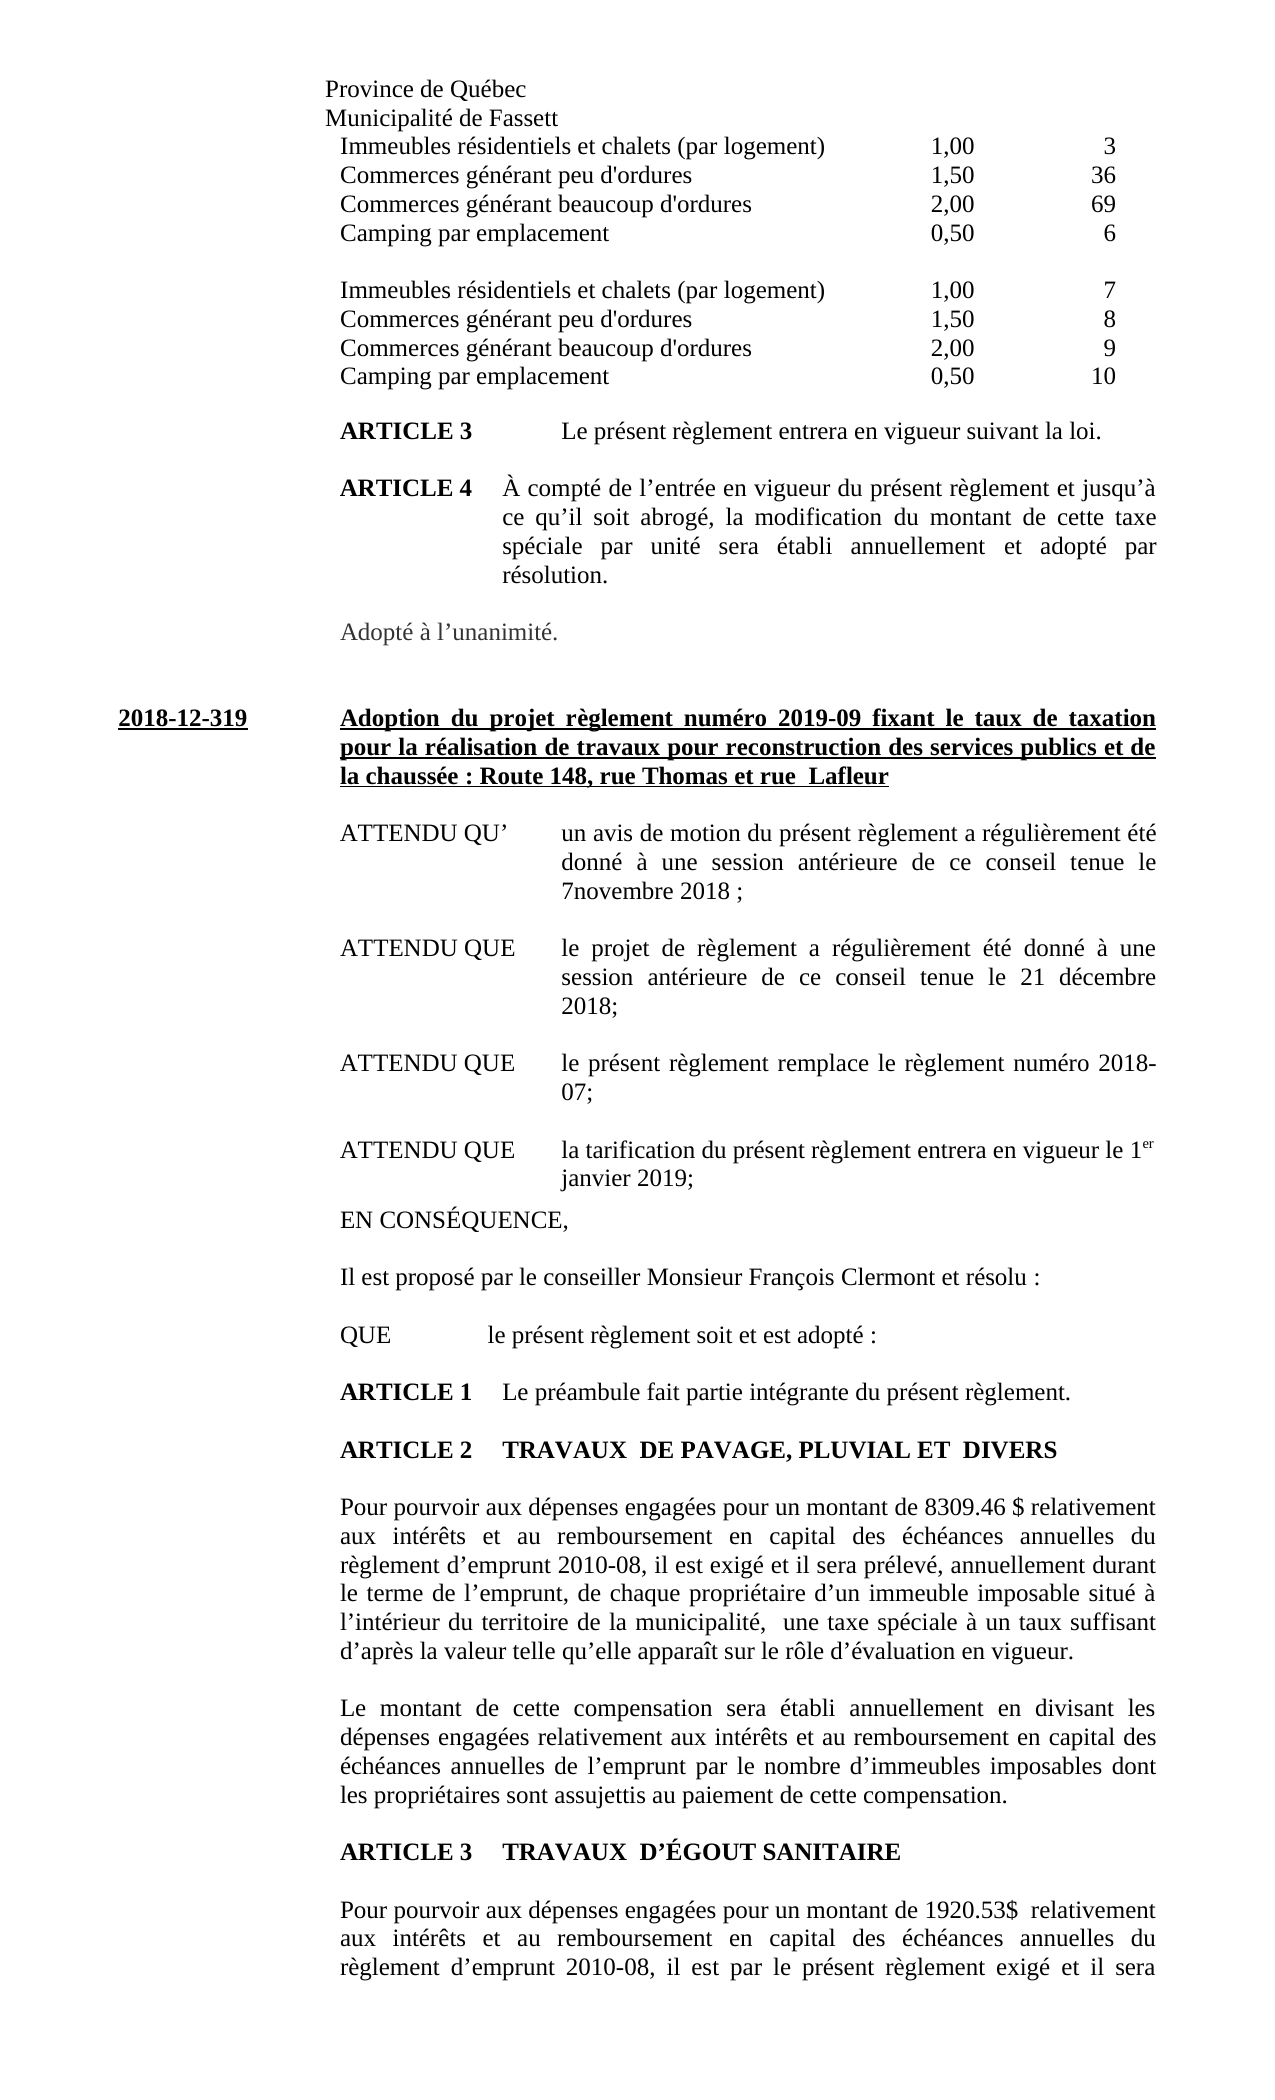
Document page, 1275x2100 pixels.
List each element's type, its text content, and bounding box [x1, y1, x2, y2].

text ARTICLE 1 Le préambule fait partie intégrante du présent règlement. [340, 1377, 1157, 1406]
text QUE le présent règlement soit et est adopté : [340, 1320, 1157, 1348]
text ATTENDU QUE la tarification du présent règlement entrera en vigueur le 1er janvier 2019; [339, 1135, 1157, 1192]
text Immeubles résidentiels et chalets (par logement) 1,00 3 [340, 131, 1157, 160]
text Commerces générant beaucoup d'ordures 2,00 69 [340, 189, 1157, 218]
text ARTICLE 4 À compté de l’entrée en vigueur du présent règlement et jusqu’à ce qu’il soit abrogé, la modification du montant de cette taxe spéciale par unité sera établi annuellement et adopté par résolution. [339, 473, 1157, 588]
text Immeubles résidentiels et chalets (par logement) 1,00 7 [340, 275, 1157, 304]
text ATTENDU QU’ un avis de motion du présent règlement a régulièrement été donné à une session antérieure de ce conseil tenue le 7novembre 2018 ; [339, 818, 1157, 905]
text ARTICLE 3 Le présent règlement entrera en vigueur suivant la loi. [340, 416, 1157, 445]
text ARTICLE 3 TRAVAUX D’ÉGOUT SANITAIRE [340, 1837, 1157, 1866]
text ARTICLE 2 TRAVAUX DE PAVAGE, PLUVIAL ET DIVERS [340, 1435, 1157, 1463]
text Camping par emplacement 0,50 10 [340, 361, 1157, 390]
text 2018-12-319 Adoption du projet règlement numéro 2019-09 fixant le taux de taxation pour la réalisation de travaux pour reconstruction des services publics et de la chaussée : Route 148, rue Thomas et rue Lafleur [118, 703, 1157, 790]
text Commerces générant peu d'ordures 1,50 36 [340, 160, 1157, 189]
text Le montant de cette compensation sera établi annuellement en divisant les dépenses engagées relativement aux intérêts et au remboursement en capital des échéances annuelles de l’emprunt par le nombre d’immeubles imposables dont les propriétaires sont assujettis au paiement de cette compensation. [340, 1693, 1157, 1808]
text Pour pourvoir aux dépenses engagées pour un montant de 8309.46 $ relativement aux intérêts et au remboursement en capital des échéances annuelles du règlement d’emprunt 2010-08, il est exigé et il sera prélevé, annuellement durant le terme de l’emprunt, de chaque propriétaire d’un immeuble imposable situé à l’intérieur du territoire de la municipalité, une taxe spéciale à un taux suffisant d’après la valeur telle qu’elle apparaît sur le rôle d’évaluation en vigueur. [340, 1492, 1157, 1665]
text Commerces générant beaucoup d'ordures 2,00 9 [340, 333, 1157, 361]
text Camping par emplacement 0,50 6 [340, 218, 1157, 246]
text Adopté à l’unanimité. [340, 617, 1157, 646]
text Il est proposé par le conseiller Monsieur François Clermont et résolu : [340, 1262, 1157, 1291]
text ATTENDU QUE le projet de règlement a régulièrement été donné à une session antérieure de ce conseil tenue le 21 décembre 2018; [340, 933, 1157, 1020]
text Commerces générant peu d'ordures 1,50 8 [340, 304, 1157, 333]
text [340, 1895, 1157, 1981]
text ATTENDU QUE le présent règlement remplace le règlement numéro 2018-07; [339, 1048, 1157, 1106]
text EN CONSÉQUENCE, [340, 1205, 1157, 1233]
